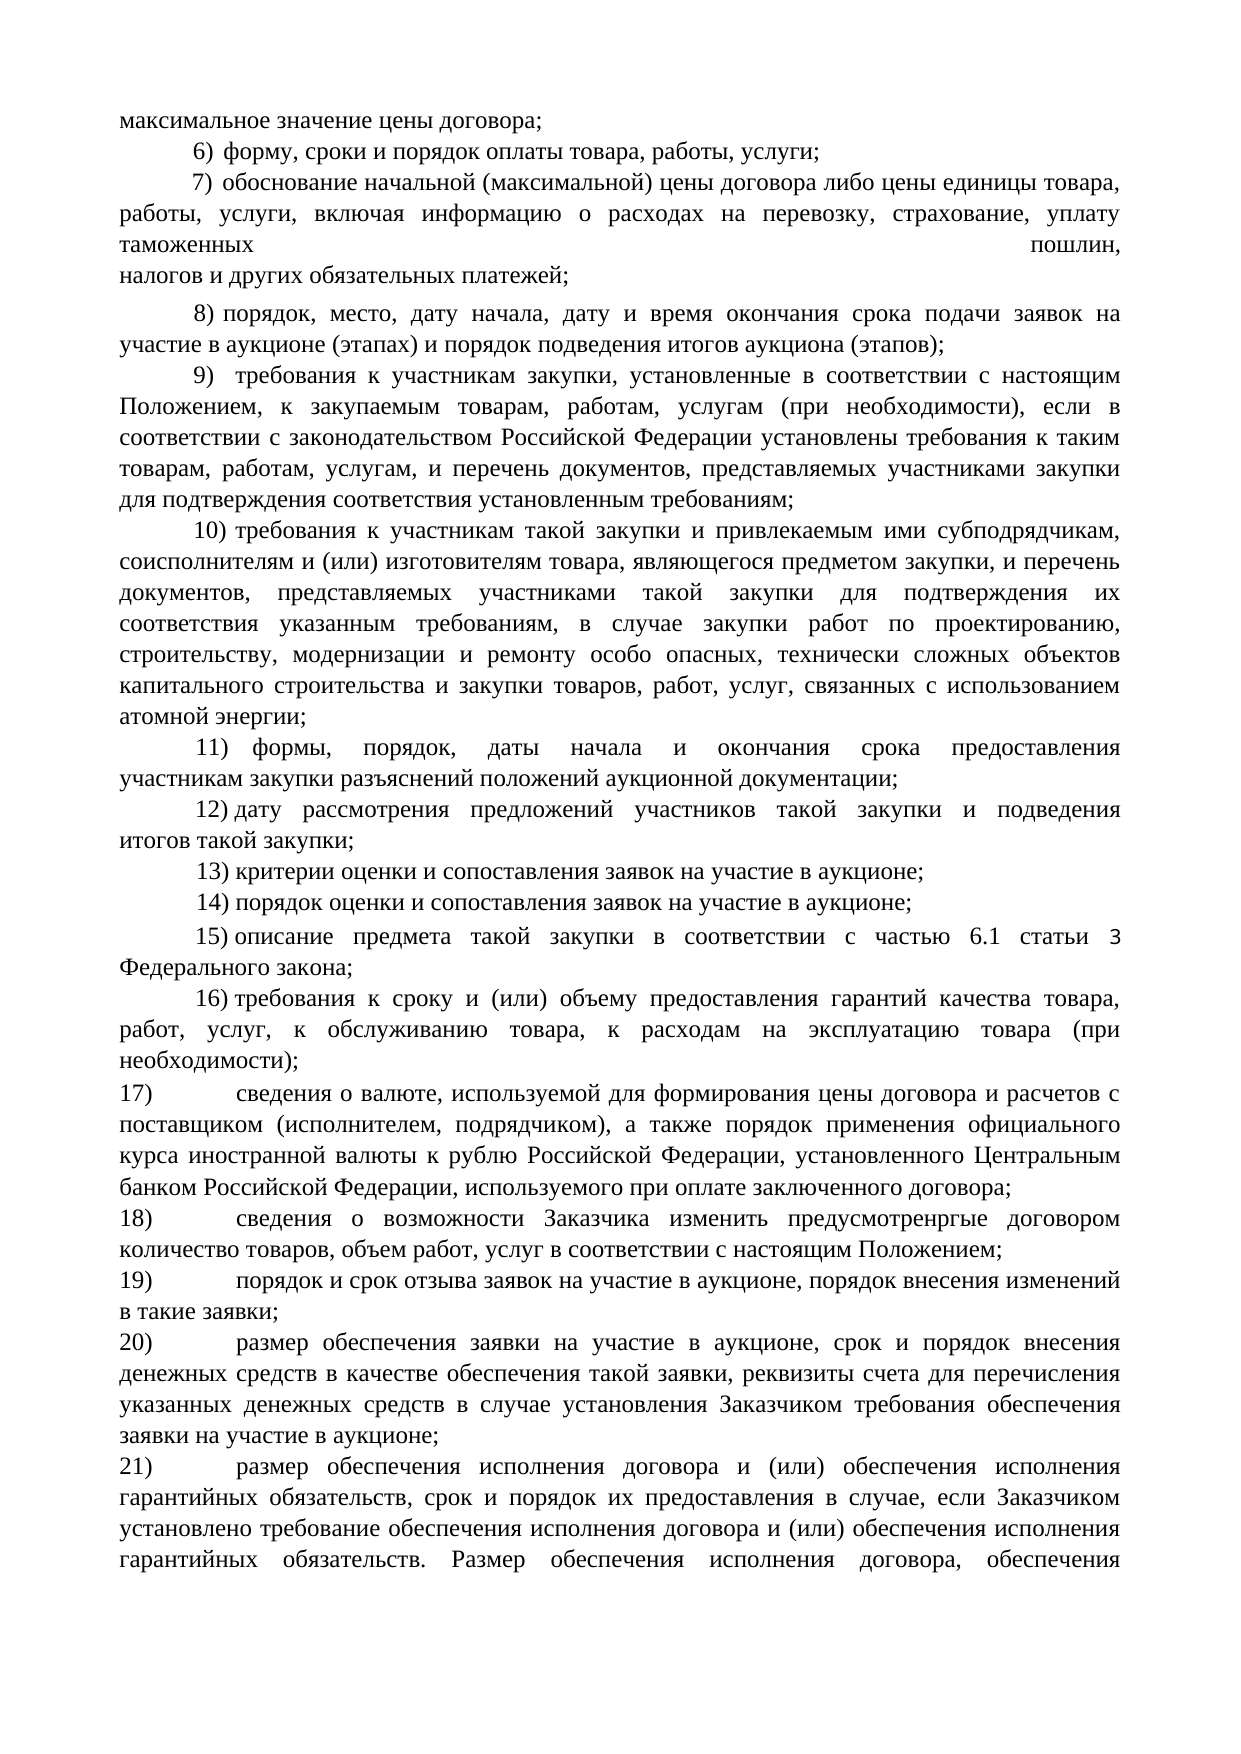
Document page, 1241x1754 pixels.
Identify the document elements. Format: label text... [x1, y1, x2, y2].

text 11) формы, порядок, даты начала и окончания срока предоставления участникам закупки разъяснений положений аукционной документации; [119, 731, 1121, 793]
list требования к сроку и (или) объему предоставления гарантий качества товара, работ, услуг, к обслуживанию товара, к расходам на эксплуатацию товара (при необходимости); [119, 982, 1121, 1075]
list требования к участникам закупки, установленные в соответствии с настоящим Положением, к закупаемым товарам, работам, услугам (при необходимости), если в соответствии с законодательством Российской Федерации установлены требования к таким товарам, работам, услугам, и перечень документов, представляемых участниками закупки для подтверждения соответствия установленным требованиям; [119, 358, 1121, 513]
list сведения о возможности Заказчика изменить предусмотренргые договором количество товаров, объем работ, услуг в соответствии с настоящим Положением; [119, 1201, 1121, 1263]
list требования к участникам такой закупки и привлекаемым ими субподрядчикам, соисполнителям и (или) изготовителям товара, являющегося предметом закупки, и перечень документов, представляемых участниками такой закупки для подтверждения их соответствия указанным требованиям, в случае закупки работ по проектированию, строительству, модернизации и ремонту особо опасных, технически сложных объектов капитального строительства и закупки товаров, работ, услуг, связанных с использованием атомной энергии; [119, 513, 1121, 731]
list критерии оценки и сопоставления заявок на участие в аукционе; [196, 855, 1121, 886]
list порядок и срок отзыва заявок на участие в аукционе, порядок внесения изменений в такие заявки; [119, 1263, 1121, 1325]
list сведения о валюте, используемой для формирования цены договора и расчетов с поставщиком (исполнителем, подрядчиком), а также порядок применения официального курса иностранной валюты к рублю Российской Федерации, установленного Центральным банком Российской Федерации, используемого при оплате заключенного договора; [119, 1077, 1121, 1201]
list описание предмета такой закупки в соответствии с частью 6.1 статьи 3 Федерального закона; [119, 919, 1121, 982]
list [119, 104, 1121, 135]
text 12) дату рассмотрения предложений участников такой закупки и подведения итогов такой закупки; [119, 793, 1121, 855]
list порядок оценки и сопоставления заявок на участие в аукционе; [196, 886, 1121, 917]
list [119, 1449, 1121, 1574]
list размер обеспечения заявки на участие в аукционе, срок и порядок внесения денежных средств в качестве обеспечения такой заявки, реквизиты счета для перечисления указанных денежных средств в случае установления Заказчиком требования обеспечения заявки на участие в аукционе; [119, 1325, 1121, 1449]
text 6) форму, сроки и порядок оплаты товара, работы, услуги; [193, 135, 1121, 166]
text 7) обоснование начальной (максимальной) цены договора либо цены единицы товара, работы, услуги, включая информацию о расходах на перевозку, страхование, уплату таможенных пошлин, налогов и других обязательных платежей; [119, 166, 1121, 290]
text 8) порядок, место, дату начала, дату и время окончания срока подачи заявок на участие в аукционе (этапах) и порядок подведения итогов аукциона (этапов); [119, 296, 1121, 358]
